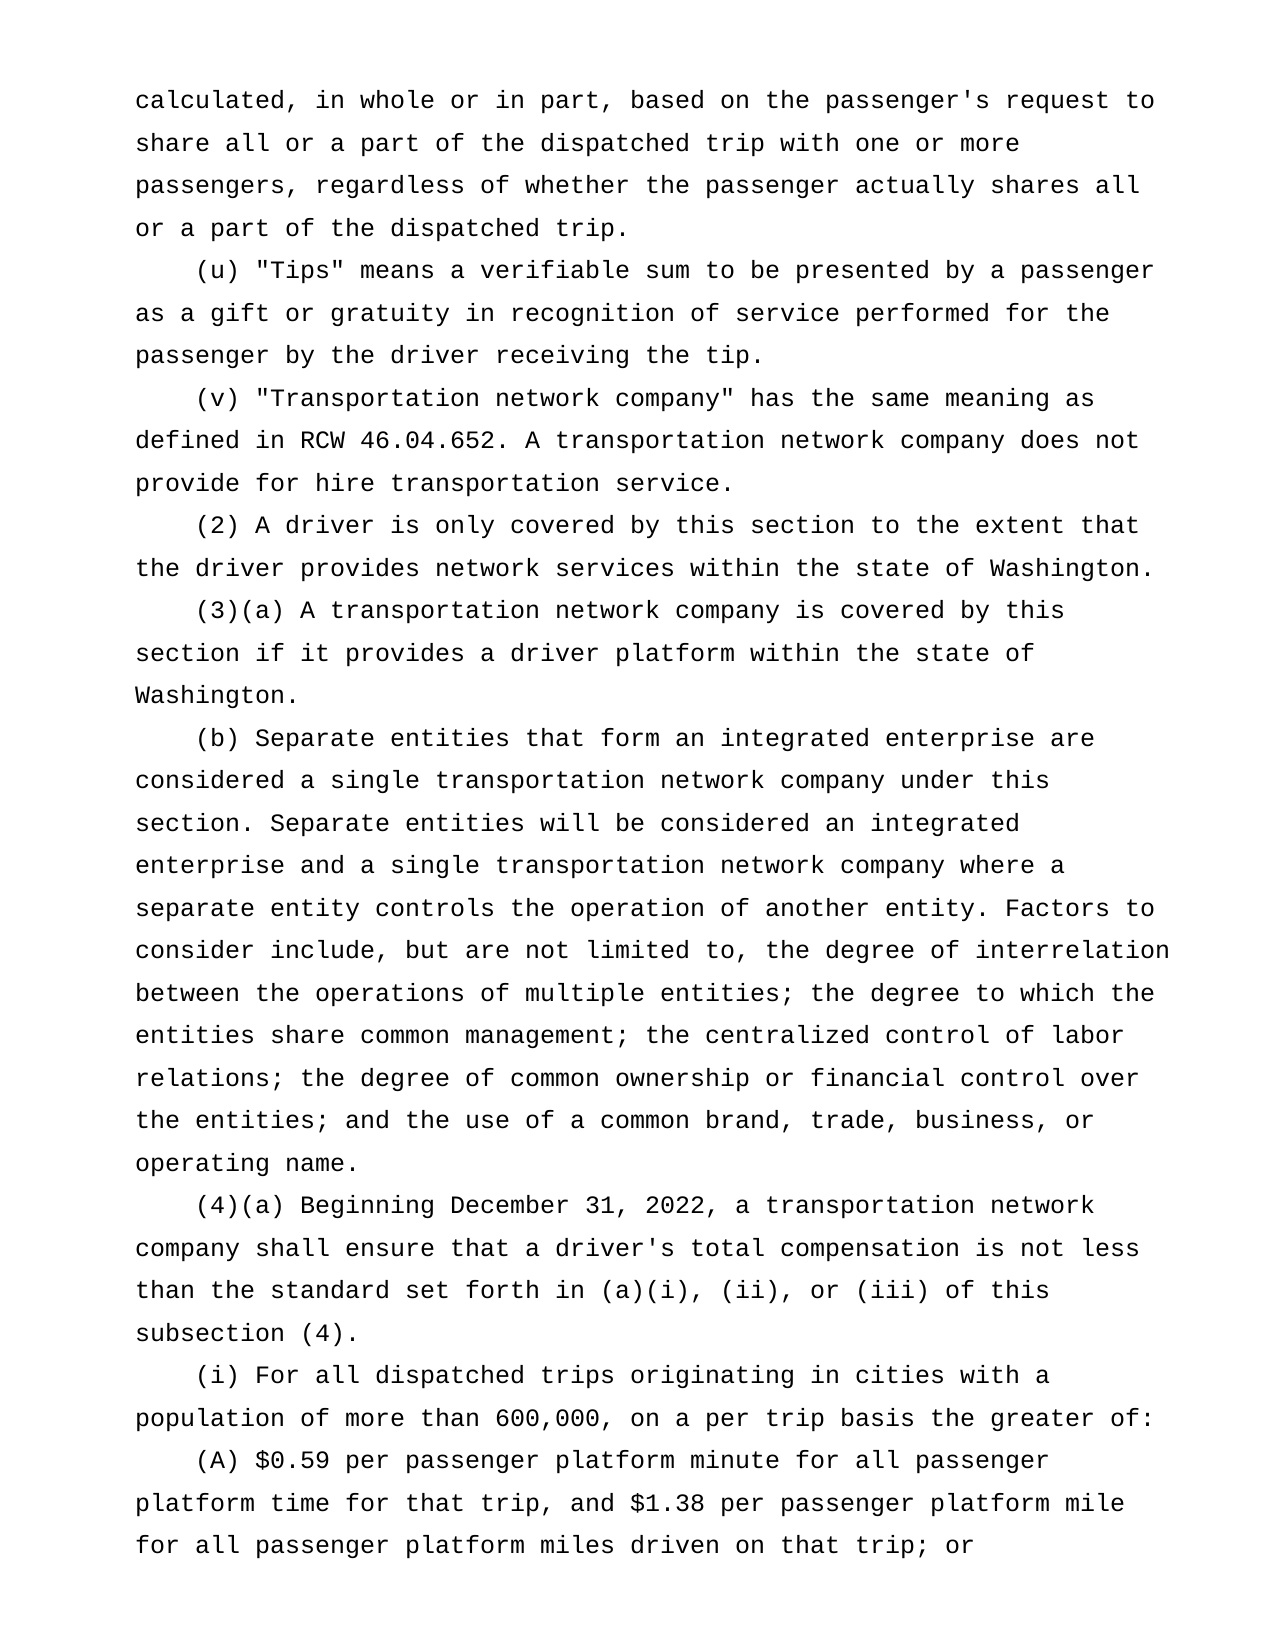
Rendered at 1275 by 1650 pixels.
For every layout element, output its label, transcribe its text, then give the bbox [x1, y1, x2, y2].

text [135, 75, 1170, 245]
text (2) A driver is only covered by this section to the extent that the driver provides network services within the state of Washington. [135, 500, 1170, 585]
text (u) "Tips" means a verifiable sum to be presented by a passenger as a gift or gratuity in recognition of service performed for the passenger by the driver receiving the tip. [135, 245, 1170, 372]
text (v) "Transportation network company" has the same meaning as defined in RCW 46.04.652. A transportation network company does not provide for hire transportation service. [135, 372, 1170, 500]
text (i) For all dispatched trips originating in cities with a population of more than 600,000, on a per trip basis the greater of: [135, 1350, 1170, 1435]
text (3)(a) A transportation network company is covered by this section if it provides a driver platform within the state of Washington. [135, 585, 1170, 712]
text (b) Separate entities that form an integrated enterprise are considered a single transportation network company under this section. Separate entities will be considered an integrated enterprise and a single transportation network company where a separate entity controls the operation of another entity. Factors to consider include, but are not limited to, the degree of interrelation between the operations of multiple entities; the degree to which the entities share common management; the centralized control of labor relations; the degree of common ownership or financial control over the entities; and the use of a common brand, trade, business, or operating name. [135, 712, 1170, 1180]
text (4)(a) Beginning December 31, 2022, a transportation network company shall ensure that a driver's total compensation is not less than the standard set forth in (a)(i), (ii), or (iii) of this subsection (4). [135, 1180, 1170, 1350]
text (A) $0.59 per passenger platform minute for all passenger platform time for that trip, and $1.38 per passenger platform mile for all passenger platform miles driven on that trip; or [135, 1435, 1170, 1562]
